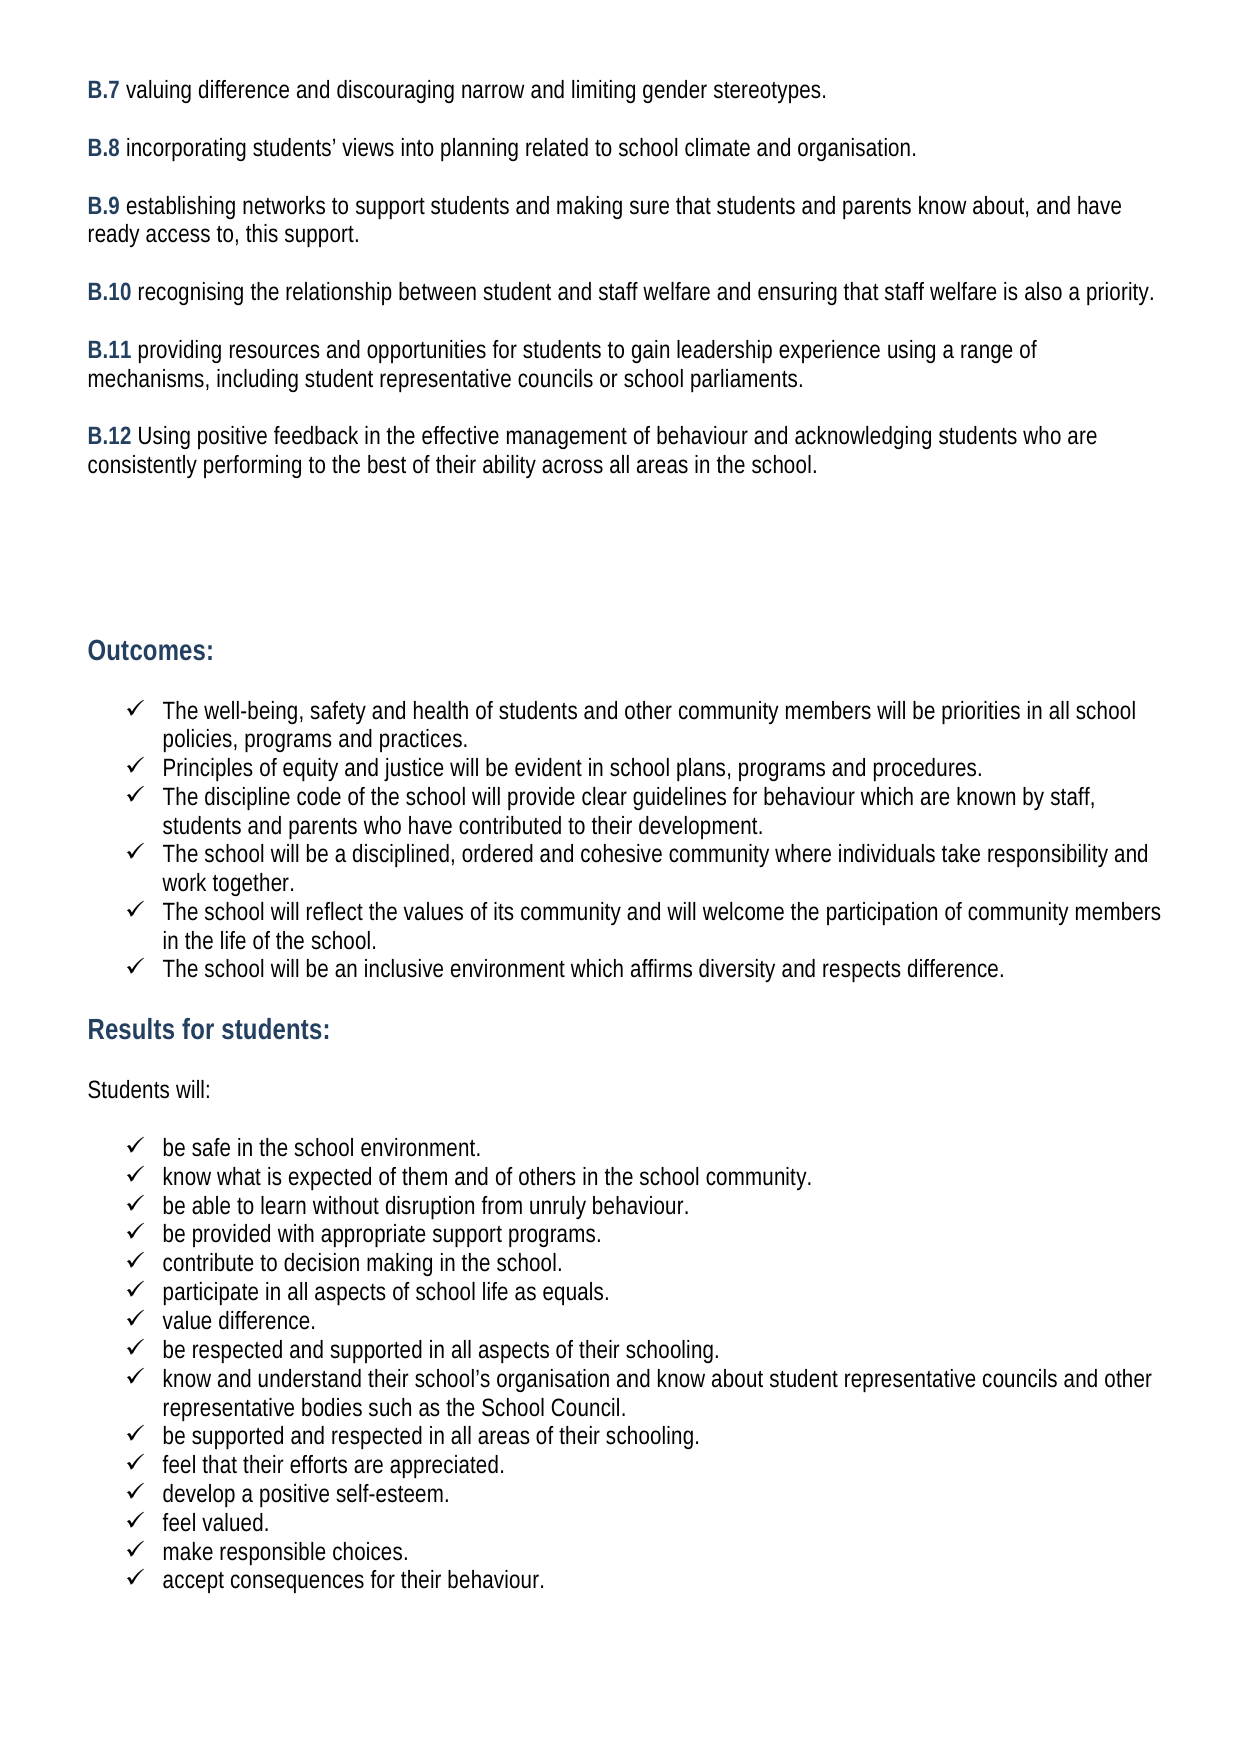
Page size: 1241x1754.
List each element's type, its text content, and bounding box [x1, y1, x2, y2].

list The discipline code of the school will provide clear guidelines for behaviour which are known by staff, students and parents who have contributed to their development. [125, 782, 1165, 839]
list The school will be an inclusive environment which affirms diversity and respects difference. [125, 954, 1165, 983]
list Principles of equity and justice will be evident in school plans, programs and procedures. [125, 753, 1165, 782]
text B.7 valuing difference and discouraging narrow and limiting gender stereotypes. [87, 75, 1165, 104]
text B.11 providing resources and opportunities for students to gain leadership experience using a range of mechanisms, including student representative councils or school parliaments. [87, 335, 1165, 392]
list feel valued. [125, 1508, 1165, 1537]
list be safe in the school environment. [125, 1133, 1165, 1162]
list The school will be a disciplined, ordered and cohesive community where individuals take responsibility and work together. [125, 839, 1165, 897]
list The school will reflect the values of its community and will welcome the participation of community members in the life of the school. [125, 897, 1165, 954]
list contribute to decision making in the school. [125, 1248, 1165, 1277]
text B.12 Using positive feedback in the effective management of behaviour and acknowledging students who are consistently performing to the best of their ability across all areas in the school. [87, 421, 1165, 479]
text B.8 incorporating students’ views into planning related to school climate and organisation. [87, 133, 1165, 161]
list develop a positive self-esteem. [125, 1479, 1165, 1508]
list The well-being, safety and health of students and other community members will be priorities in all school policies, programs and practices. [125, 696, 1165, 753]
list participate in all aspects of school life as equals. [125, 1277, 1165, 1306]
text B.10 recognising the relationship between student and staff welfare and ensuring that staff welfare is also a priority. [87, 277, 1165, 306]
text Students will: [87, 1075, 1165, 1104]
text B.9 establishing networks to support students and making sure that students and parents know about, and have ready access to, this support. [87, 191, 1165, 248]
text Results for students: [87, 1012, 1165, 1046]
list make responsible choices. [125, 1537, 1165, 1566]
list know what is expected of them and of others in the school community. [125, 1162, 1165, 1191]
list value difference. [125, 1306, 1165, 1335]
text Outcomes: [87, 633, 1165, 666]
list know and understand their school’s organisation and know about student representative councils and other representative bodies such as the School Council. [125, 1364, 1165, 1421]
list feel that their efforts are appreciated. [125, 1450, 1165, 1479]
list be respected and supported in all aspects of their schooling. [125, 1335, 1165, 1364]
list accept consequences for their behaviour. [125, 1566, 1165, 1594]
list be supported and respected in all areas of their schooling. [125, 1421, 1165, 1450]
list be provided with appropriate support programs. [125, 1219, 1165, 1248]
list be able to learn without disruption from unruly behaviour. [125, 1191, 1165, 1219]
